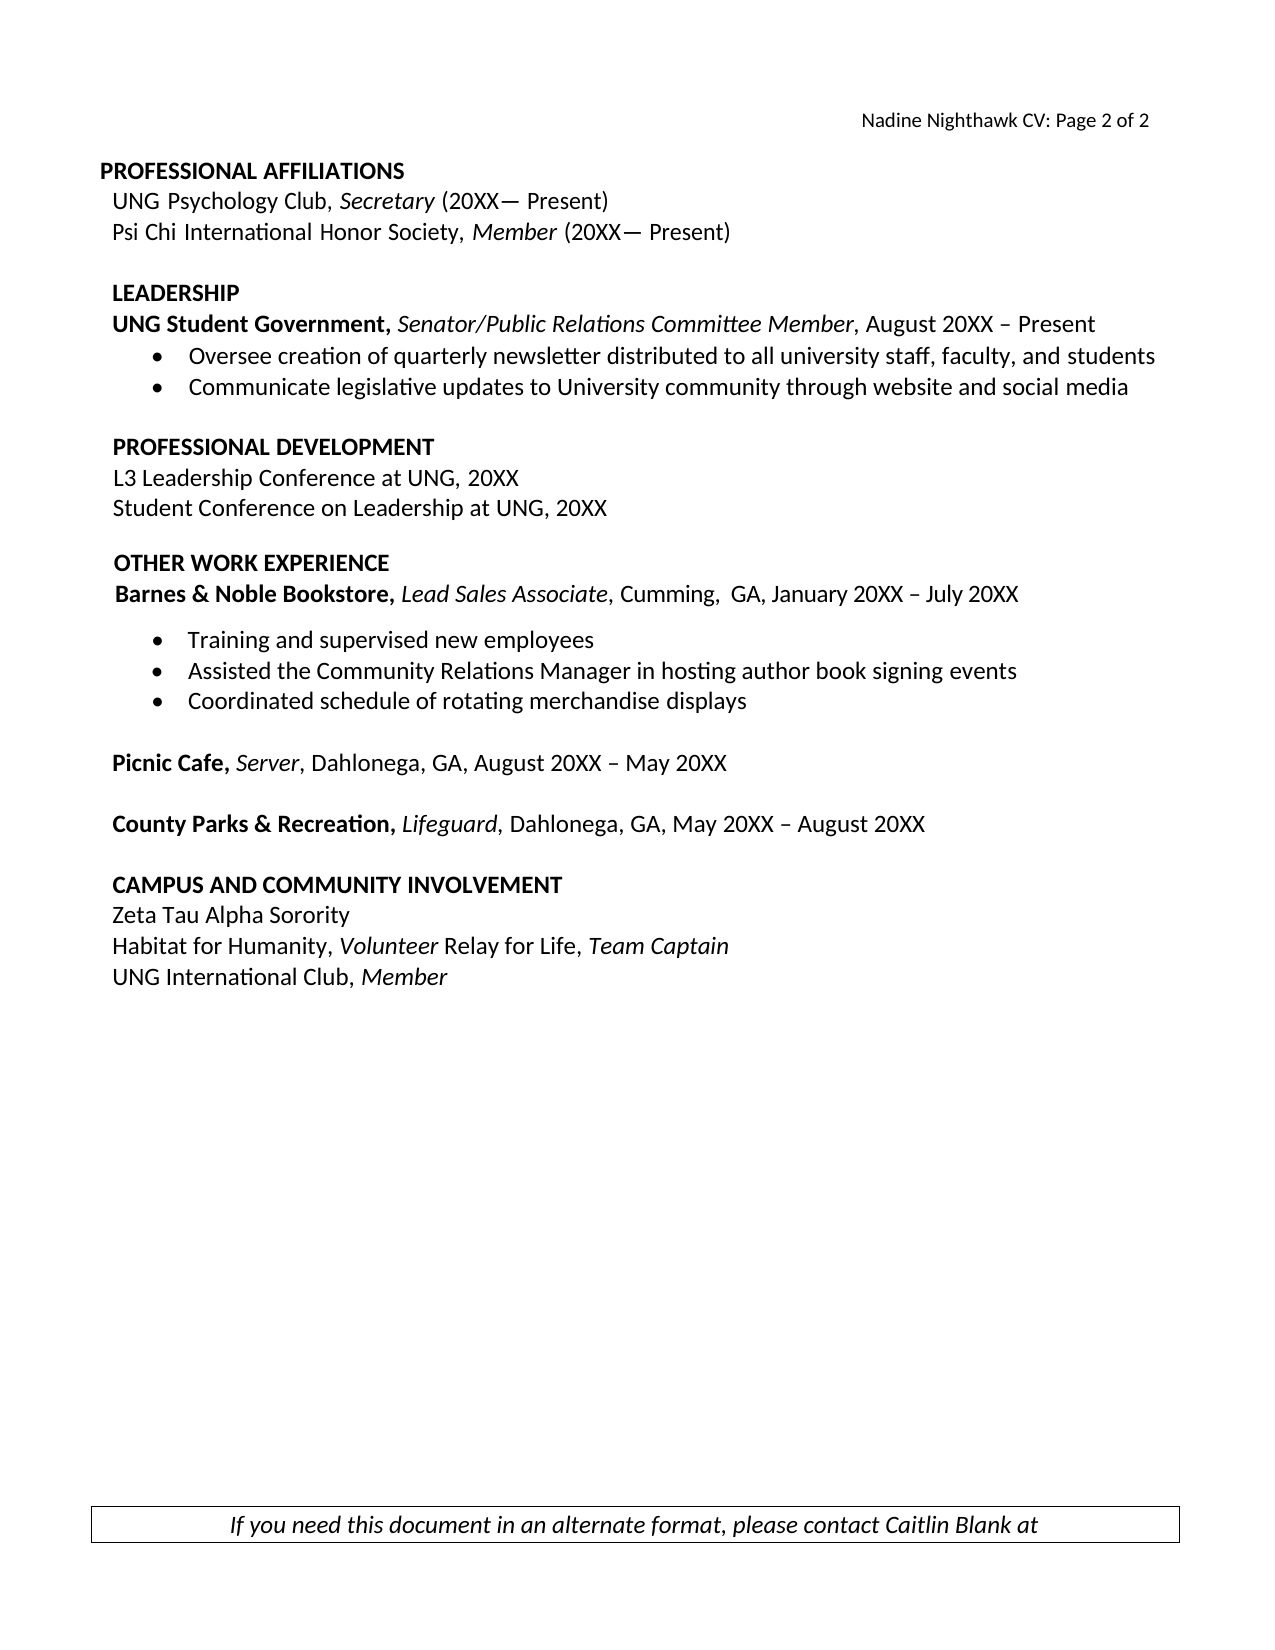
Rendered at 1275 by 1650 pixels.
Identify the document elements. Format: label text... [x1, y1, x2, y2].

text Zeta Tau Alpha Sorority [112, 900, 1171, 930]
text If you need this document in an alternate format, please contact Caitlin Blank at [92, 1507, 1179, 1542]
text UNG International Club, Member [112, 961, 960, 991]
text Student Conference on Leadership at UNG, 20XX [113, 492, 1171, 523]
list Training and supervised new employees [151, 624, 762, 655]
text County Parks & Recreation, Lifeguard, Dahlonega, GA, May 20XX – August 20XX [112, 808, 1171, 839]
list Assisted the Community Relations Manager in hosting author book signing events [151, 655, 1171, 686]
list Communicate legislative updates to University community through website and social media [151, 371, 1171, 401]
subtitle PROFESSIONAL DEVELOPMENT [113, 431, 1171, 462]
subtitle LEADERSHIP [112, 277, 1171, 308]
list Oversee creation of quarterly newsletter distributed to all university staff, faculty, and students [151, 340, 1171, 371]
list Coordinated schedule of rotating merchandise displays [151, 686, 1171, 716]
subtitle OTHER WORK EXPERIENCE [113, 548, 762, 578]
text Picnic Cafe, Server, Dahlonega, GA, August 20XX – May 20XX [112, 747, 1171, 778]
subtitle PROFESSIONAL AFFILIATIONS [100, 155, 1171, 185]
text UNG Student Government, Senator/Public Relations Committee Member, August 20XX – Present [112, 308, 1171, 338]
text Barnes & Noble Bookstore, Lead Sales Associate, Cumming, GA, January 20XX – July 20XX [115, 578, 1275, 609]
subtitle CAMPUS AND COMMUNITY INVOLVEMENT [112, 869, 1171, 900]
text UNG Psychology Club, Secretary (20XX- Present) [112, 185, 1171, 216]
text Habitat for Humanity, Volunteer Relay for Life, Team Captain [112, 930, 960, 961]
text L3 Leadership Conference at UNG, 20XX [113, 462, 1171, 492]
text Psi Chi International Honor Society, Member (20XX- Present) [112, 216, 1171, 246]
text Nadine Nighthawk CV: Page 2 of 2 [100, 107, 1149, 133]
